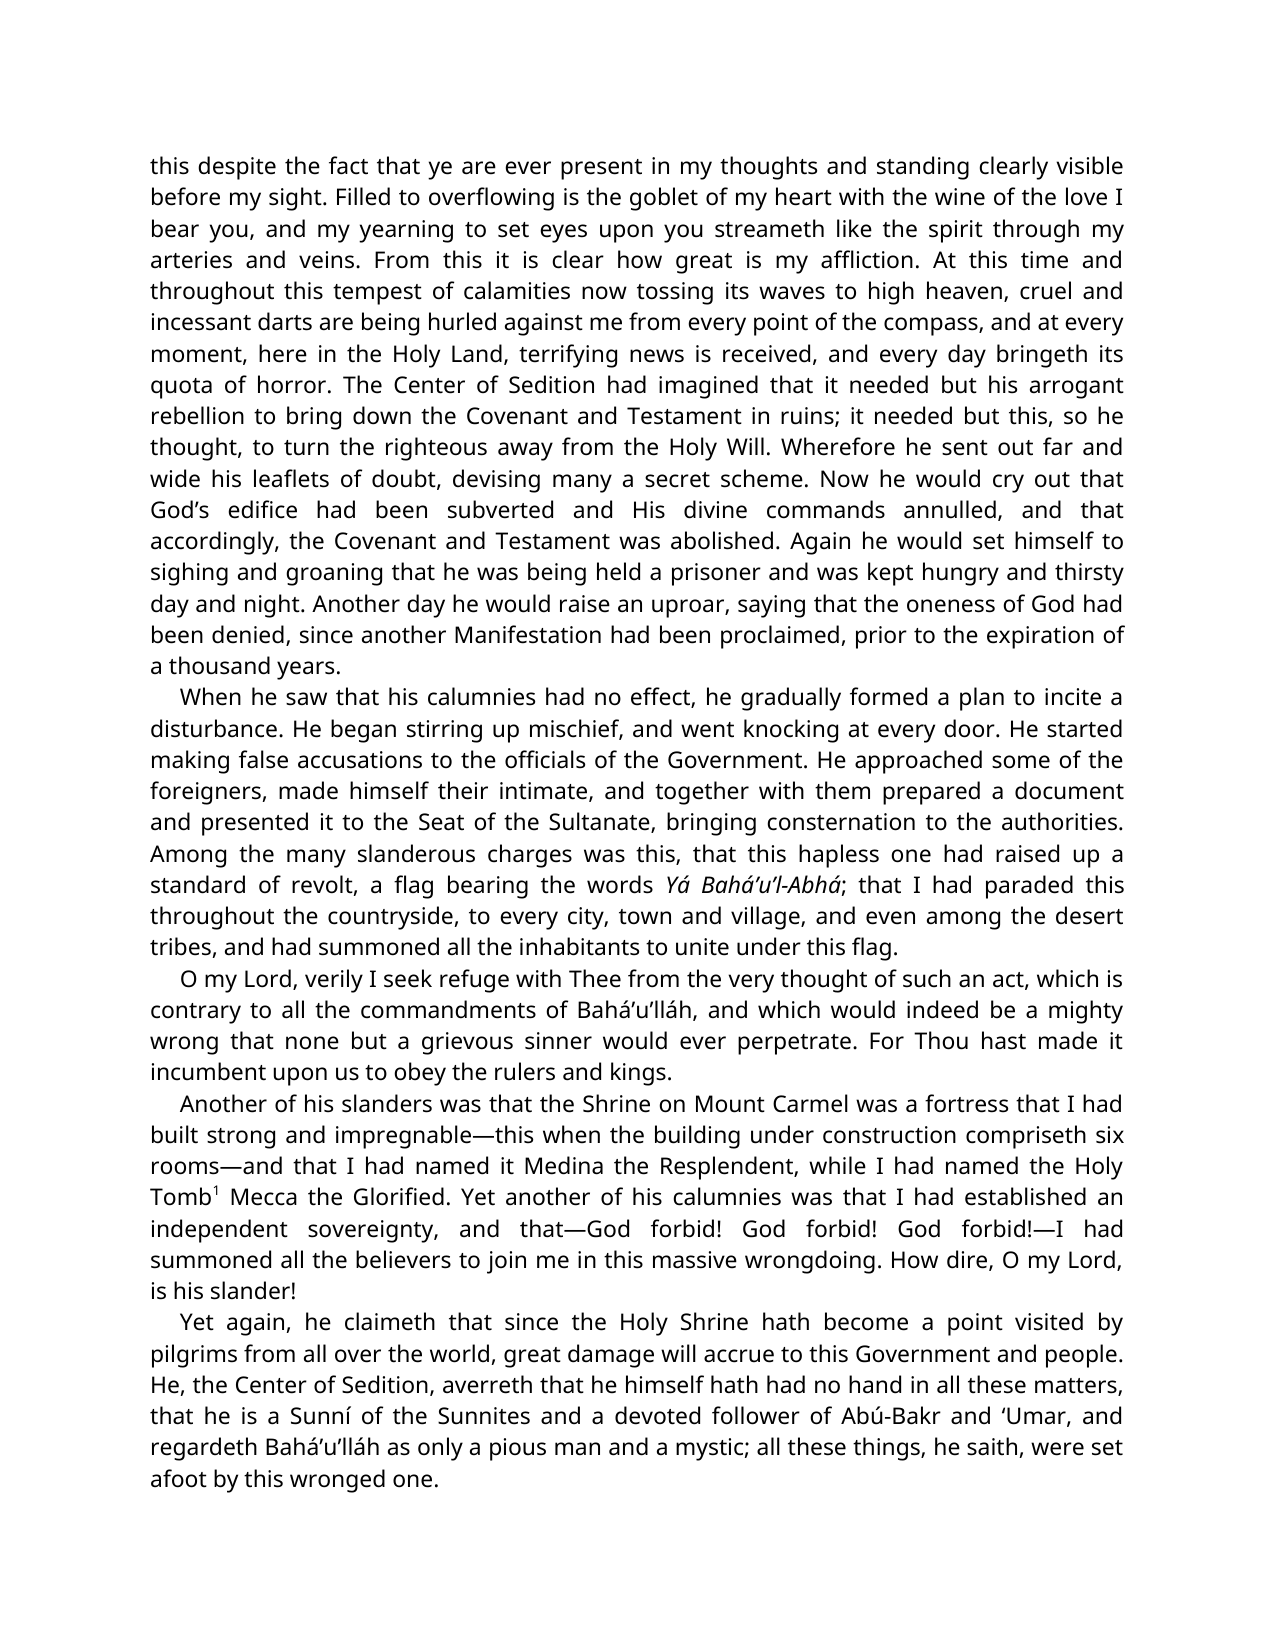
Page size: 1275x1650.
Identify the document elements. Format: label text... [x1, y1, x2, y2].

text Another of his slanders was that the Shrine on Mount Carmel was a fortress that I had built strong and impregnable—this when the building under construction compriseth six rooms—and that I had named it Medina the Resplendent, while I had named the Holy Tomb1 Mecca the Glorified. Yet another of his calumnies was that I had established an independent sovereignty, and that—God forbid! God forbid! God forbid!—I had summoned all the believers to join me in this massive wrongdoing. How dire, O my Lord, is his slander! [150, 1087, 1125, 1306]
text O my Lord, verily I seek refuge with Thee from the very thought of such an act, which is contrary to all the commandments of Bahá’u’lláh, and which would indeed be a mighty wrong that none but a grievous sinner would ever perpetrate. For Thou hast made it incumbent upon us to obey the rulers and kings. [150, 962, 1125, 1087]
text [150, 150, 1125, 681]
text Yet again, he claimeth that since the Holy Shrine hath become a point visited by pilgrims from all over the world, great damage will accrue to this Government and people. He, the Center of Sedition, averreth that he himself hath had no hand in all these matters, that he is a Sunní of the Sunnites and a devoted follower of Abú-Bakr and ‘Umar, and regardeth Bahá’u’lláh as only a pious man and a mystic; all these things, he saith, were set afoot by this wronged one. [150, 1306, 1125, 1494]
text When he saw that his calumnies had no effect, he gradually formed a plan to incite a disturbance. He began stirring up mischief, and went knocking at every door. He started making false accusations to the officials of the Government. He approached some of the foreigners, made himself their intimate, and together with them prepared a document and presented it to the Seat of the Sultanate, bringing consternation to the authorities. Among the many slanderous charges was this, that this hapless one had raised up a standard of revolt, a flag bearing the words Yá Bahá’u’l-Abhá; that I had paraded this throughout the countryside, to every city, town and village, and even among the desert tribes, and had summoned all the inhabitants to unite under this flag. [150, 681, 1125, 962]
